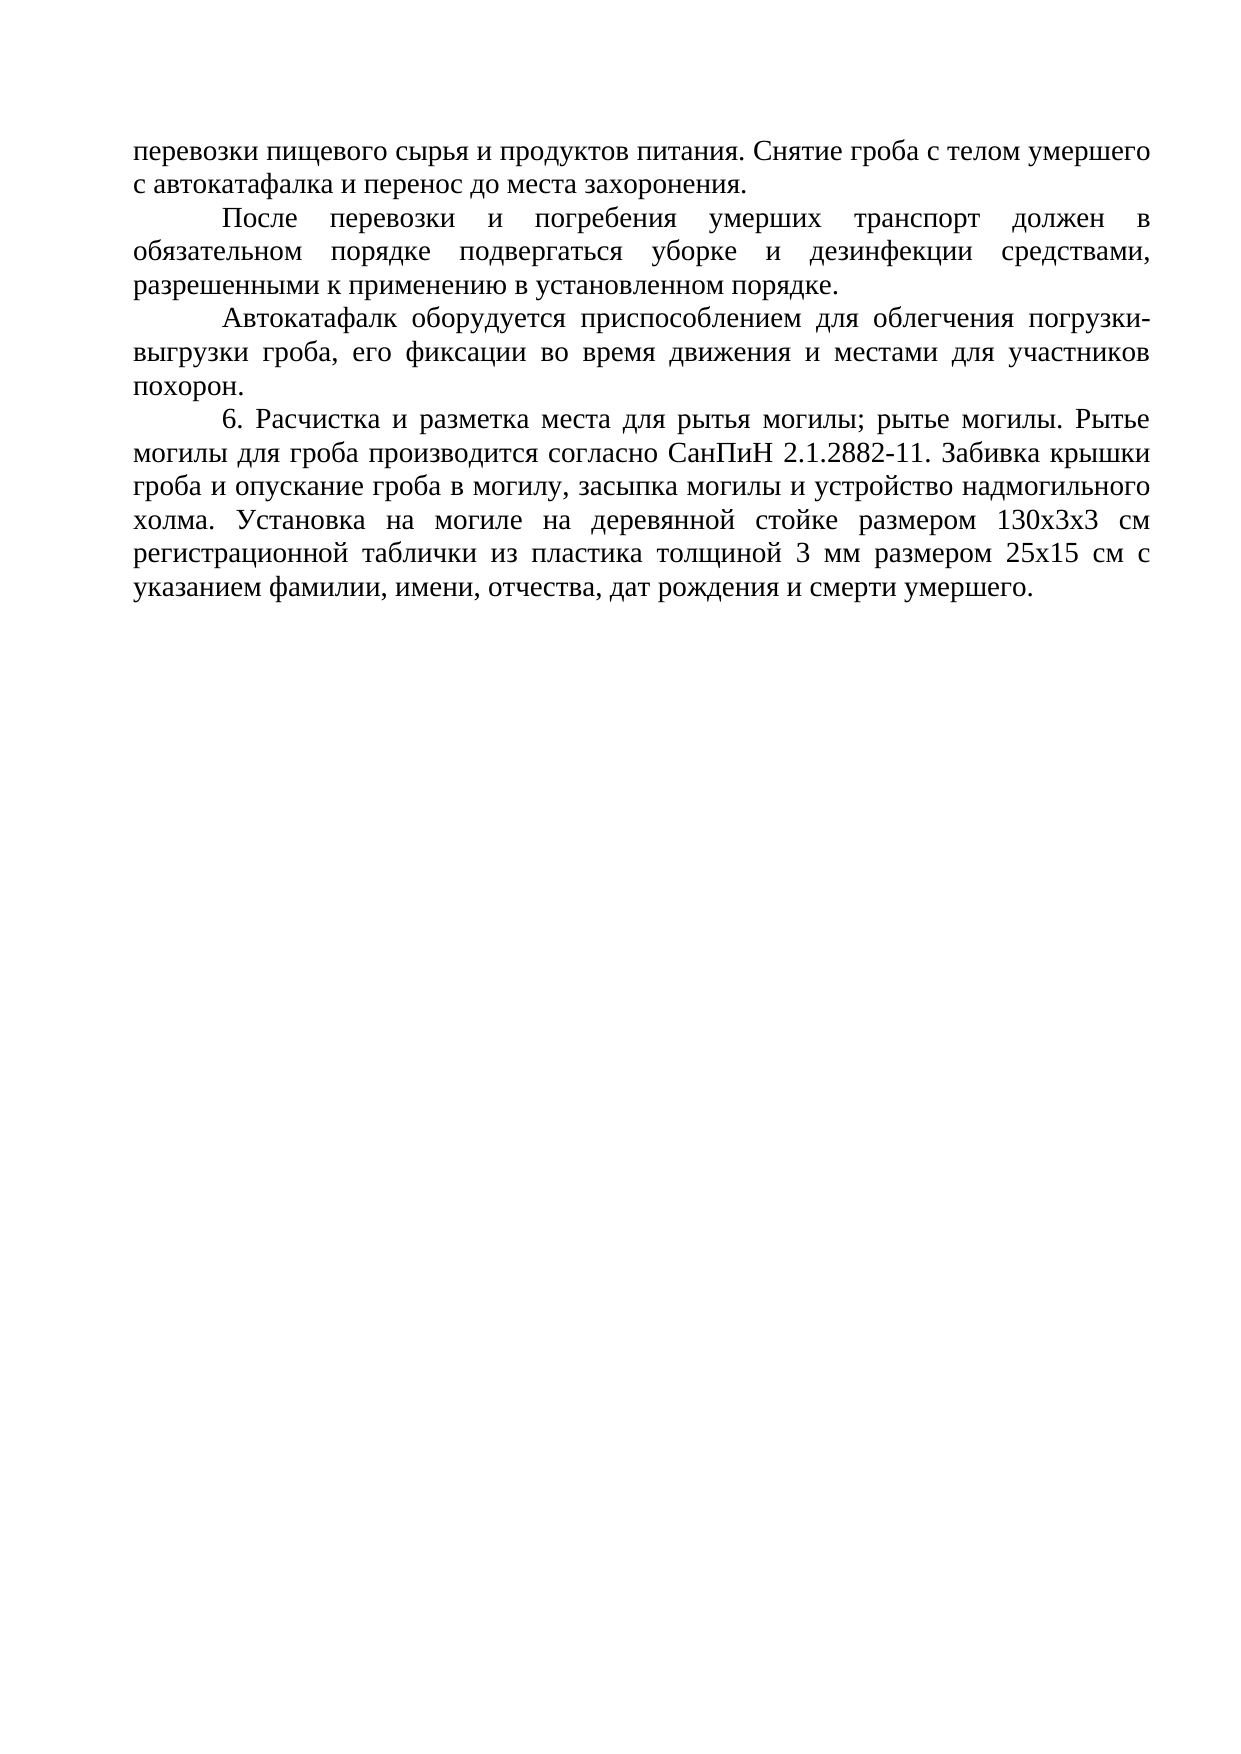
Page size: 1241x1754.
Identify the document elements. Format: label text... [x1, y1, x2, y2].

text Автокатафалк оборудуется приспособлением для облегчения погрузки-выгрузки гроба, его фиксации во время движения и местами для участников похорон. [133, 301, 1151, 401]
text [133, 133, 1151, 200]
text 6. Расчистка и разметка места для рытья могилы; рытье могилы. Рытье могилы для гроба производится согласно СанПиН 2.1.2882-11. Забивка крышки гроба и опускание гроба в могилу, засыпка могилы и устройство надмогильного холма. Установка на могиле на деревянной стойке размером 130х3х3 см регистрационной таблички из пластика толщиной 3 мм размером 25х15 см с указанием фамилии, имени, отчества, дат рождения и смерти умершего. [133, 401, 1151, 602]
text После перевозки и погребения умерших транспорт должен в обязательном порядке подвергаться уборке и дезинфекции средствами, разрешенными к применению в установленном порядке. [133, 200, 1151, 301]
